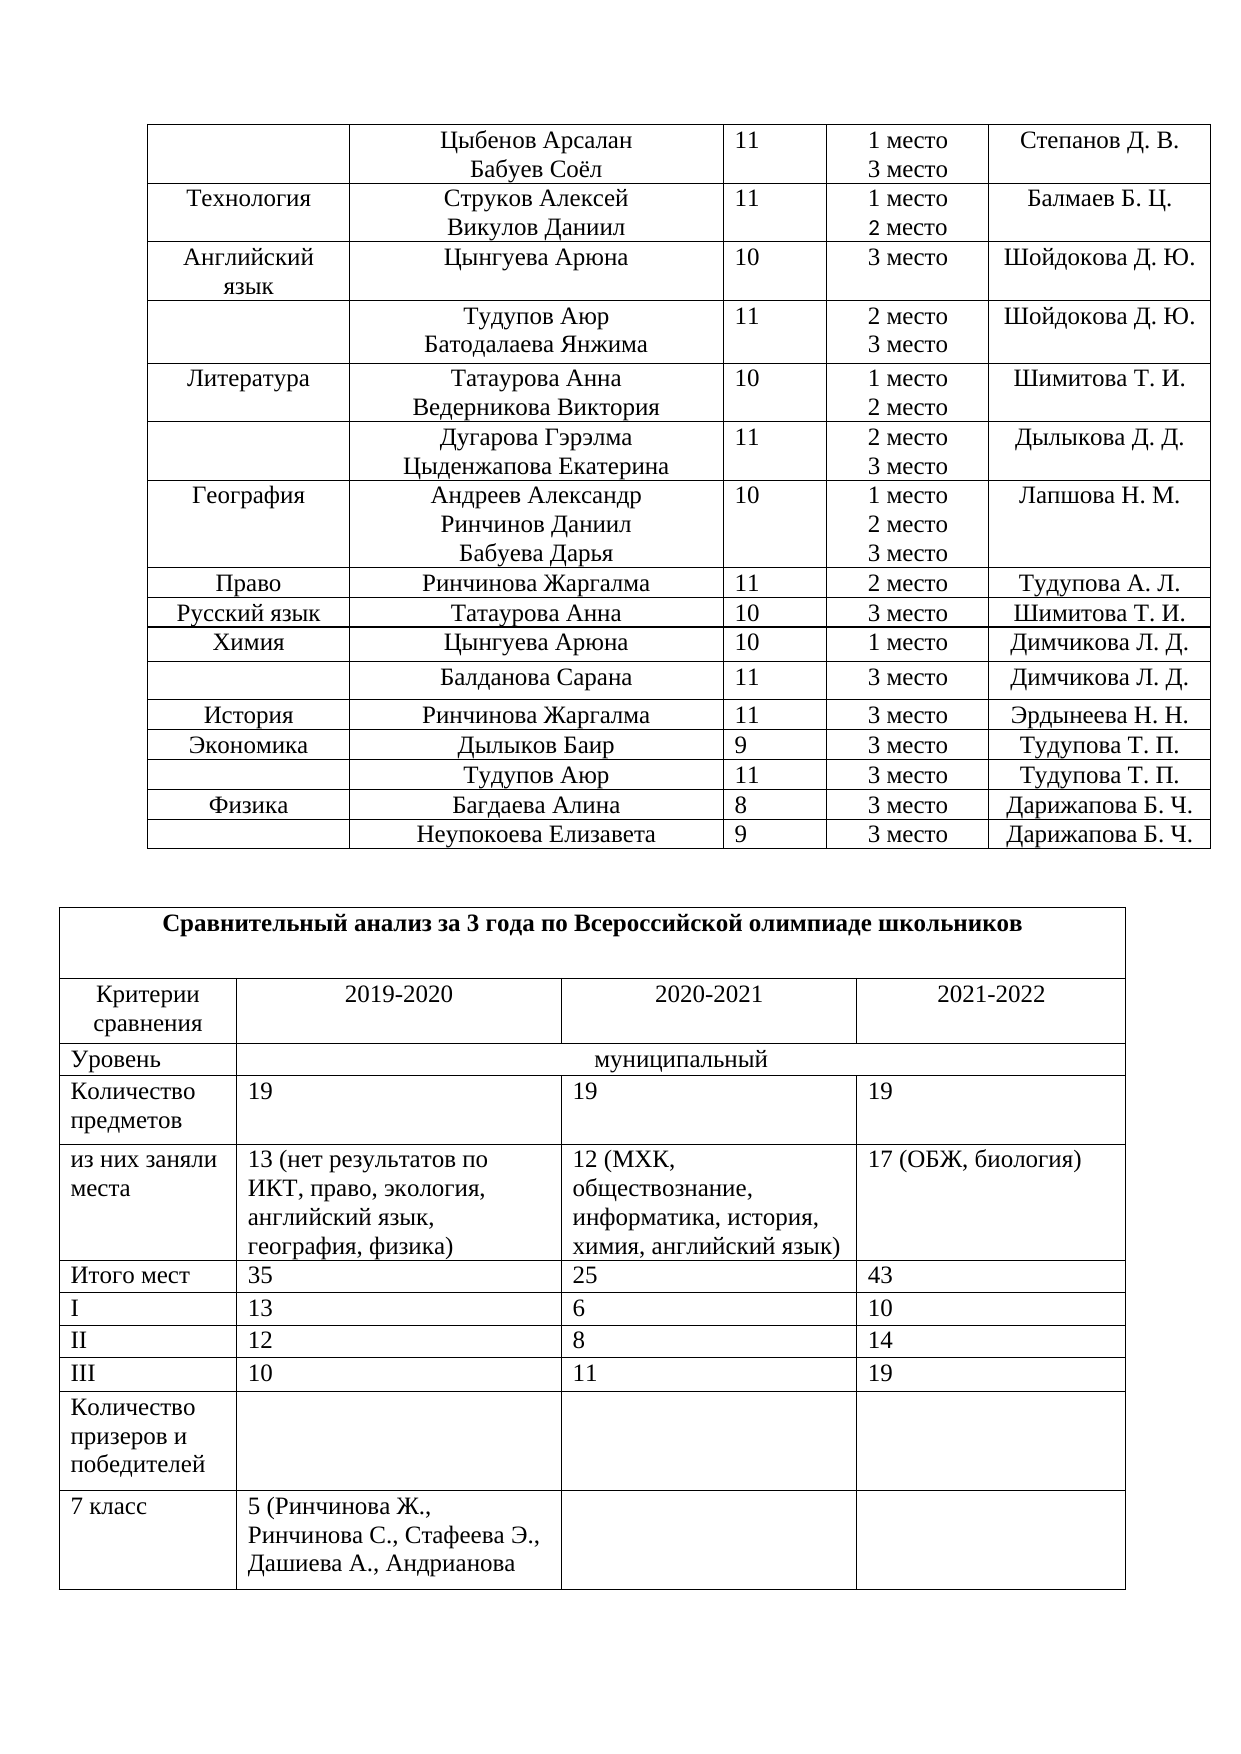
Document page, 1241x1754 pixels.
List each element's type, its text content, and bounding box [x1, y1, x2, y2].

table_cell 3 место [827, 242, 988, 300]
table_cell 11 [724, 184, 826, 241]
table_cell 10 [724, 628, 826, 661]
table_cell [148, 760, 349, 789]
table_cell 35 [237, 1261, 561, 1292]
table_cell 19 [857, 1358, 1125, 1391]
table_cell 13 (нет результатов по ИКТ, право, экология, английский язык, география, физика) [237, 1145, 561, 1259]
table_cell Ринчинова Жаргалма [350, 568, 723, 597]
table_cell Шимитова Т. И. [989, 364, 1210, 421]
table_cell 11 [724, 568, 826, 597]
table_cell 9 [724, 730, 826, 759]
table_cell 6 [562, 1293, 856, 1324]
table_cell 11 [724, 301, 826, 362]
table_cell Татаурова Анна [350, 598, 723, 626]
table_cell III [60, 1358, 236, 1391]
table_cell Багдаева Алина [350, 790, 723, 818]
table_cell Тудупова Т. П. [989, 730, 1210, 759]
table_cell Димчикова Л. Д. [989, 628, 1210, 661]
table_cell 3 место [827, 700, 988, 729]
table_cell 10 [724, 481, 826, 567]
table_cell Количество призеров и победителей [60, 1392, 236, 1490]
table_cell 11 [724, 700, 826, 729]
table_cell 13 [237, 1293, 561, 1324]
table_cell 9 [724, 820, 826, 848]
table_cell 3 место [827, 730, 988, 759]
table_cell 2 место 3 место [827, 422, 988, 479]
table_cell из них заняли места [60, 1145, 236, 1259]
table_cell Цынгуева Арюна [350, 628, 723, 661]
table_cell Итого мест [60, 1261, 236, 1292]
table_cell Цыбенов Арсалан Бабуев Соёл [350, 125, 723, 182]
table_cell 7 класс [60, 1491, 236, 1589]
table_cell [148, 422, 349, 479]
table_cell Татаурова Анна Ведерникова Виктория [350, 364, 723, 421]
table_cell История [148, 700, 349, 729]
table_cell 2019-2020 [237, 979, 561, 1043]
table_cell Цынгуева Арюна [350, 242, 723, 300]
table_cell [237, 1491, 561, 1589]
table_cell 1 место 2 место 3 место [827, 481, 988, 567]
table_cell 19 [237, 1076, 561, 1143]
table_header Сравнительный анализ за 3 года по Всероссийской олимпиаде школьников [60, 908, 1125, 978]
table_cell 12 (МХК, обществознание, информатика, история, химия, английский язык) [562, 1145, 856, 1259]
table_cell Дарижапова Б. Ч. [989, 790, 1210, 818]
table_cell 11 [724, 422, 826, 479]
table_cell Химия [148, 628, 349, 661]
table_cell Балмаев Б. Ц. [989, 184, 1210, 241]
table_cell Литература [148, 364, 349, 421]
table_cell [148, 820, 349, 848]
table_cell Критерии сравнения [60, 979, 236, 1043]
table_cell [148, 125, 349, 182]
table_cell 3 место [827, 598, 988, 626]
table_cell 1 место [827, 628, 988, 661]
table_cell Тудупова Т. П. [989, 760, 1210, 789]
table_cell 17 (ОБЖ, биология) [857, 1145, 1125, 1259]
table_cell 11 [724, 760, 826, 789]
table_cell 3 место [827, 662, 988, 699]
table_cell 10 [724, 364, 826, 421]
table_cell [562, 1392, 856, 1490]
table_cell 25 [562, 1261, 856, 1292]
table_cell Шойдокова Д. Ю. [989, 301, 1210, 362]
table_cell Лапшова Н. М. [989, 481, 1210, 567]
table_cell Димчикова Л. Д. [989, 662, 1210, 699]
table_cell Ринчинова Жаргалма [350, 700, 723, 729]
table_cell 11 [724, 125, 826, 182]
table_cell Неупокоева Елизавета [350, 820, 723, 848]
table_cell 3 место [827, 820, 988, 848]
table_cell География [148, 481, 349, 567]
table_cell Русский язык [148, 598, 349, 626]
table_cell 12 [237, 1326, 561, 1357]
table_cell Количество предметов [60, 1076, 236, 1143]
table_cell Физика [148, 790, 349, 818]
table_cell 1 место 2 место [827, 184, 988, 241]
table_cell [148, 301, 349, 362]
table_cell 43 [857, 1261, 1125, 1292]
table_cell Экономика [148, 730, 349, 759]
table_cell 8 [562, 1326, 856, 1357]
table_cell 10 [857, 1293, 1125, 1324]
table_cell Струков Алексей Викулов Даниил [350, 184, 723, 241]
table_cell Право [148, 568, 349, 597]
table_cell 10 [237, 1358, 561, 1391]
table_cell Дылыков Баир [350, 730, 723, 759]
table_cell 14 [857, 1326, 1125, 1357]
table_cell 2 место 3 место [827, 301, 988, 362]
table_cell Дугарова Гэрэлма Цыденжапова Екатерина [350, 422, 723, 479]
table_cell Степанов Д. В. [989, 125, 1210, 182]
table_cell 2 место [827, 568, 988, 597]
table_cell 2020-2021 [562, 979, 856, 1043]
table_cell 3 место [827, 790, 988, 818]
table_cell 3 место [827, 760, 988, 789]
table_cell Тудупова А. Л. [989, 568, 1210, 597]
table_cell Технология [148, 184, 349, 241]
table_cell Уровень [60, 1044, 236, 1075]
table_cell Тудупов Аюр [350, 760, 723, 789]
table_cell Шойдокова Д. Ю. [989, 242, 1210, 300]
table_cell 11 [724, 662, 826, 699]
table_cell II [60, 1326, 236, 1357]
table_cell 1 место 3 место [827, 125, 988, 182]
table_cell 10 [724, 242, 826, 300]
table_cell 19 [562, 1076, 856, 1143]
table_cell [857, 1491, 1125, 1589]
table_cell [562, 1491, 856, 1589]
table_cell Дарижапова Б. Ч. [989, 820, 1210, 848]
table_cell Тудупов Аюр Батодалаева Янжима [350, 301, 723, 362]
table_cell Шимитова Т. И. [989, 598, 1210, 626]
table_cell 10 [724, 598, 826, 626]
table_cell I [60, 1293, 236, 1324]
table_cell 19 [857, 1076, 1125, 1143]
table_cell Английский язык [148, 242, 349, 300]
table_cell 8 [724, 790, 826, 818]
table_cell [237, 1392, 561, 1490]
table_cell [857, 1392, 1125, 1490]
table_cell Балданова Сарана [350, 662, 723, 699]
table_cell Дылыкова Д. Д. [989, 422, 1210, 479]
table_cell муниципальный [237, 1044, 1125, 1075]
table_cell 1 место 2 место [827, 364, 988, 421]
table_cell [148, 662, 349, 699]
table_cell Андреев Александр Ринчинов Даниил Бабуева Дарья [350, 481, 723, 567]
table_cell Эрдынеева Н. Н. [989, 700, 1210, 729]
table_cell 2021-2022 [857, 979, 1125, 1043]
table_cell 11 [562, 1358, 856, 1391]
